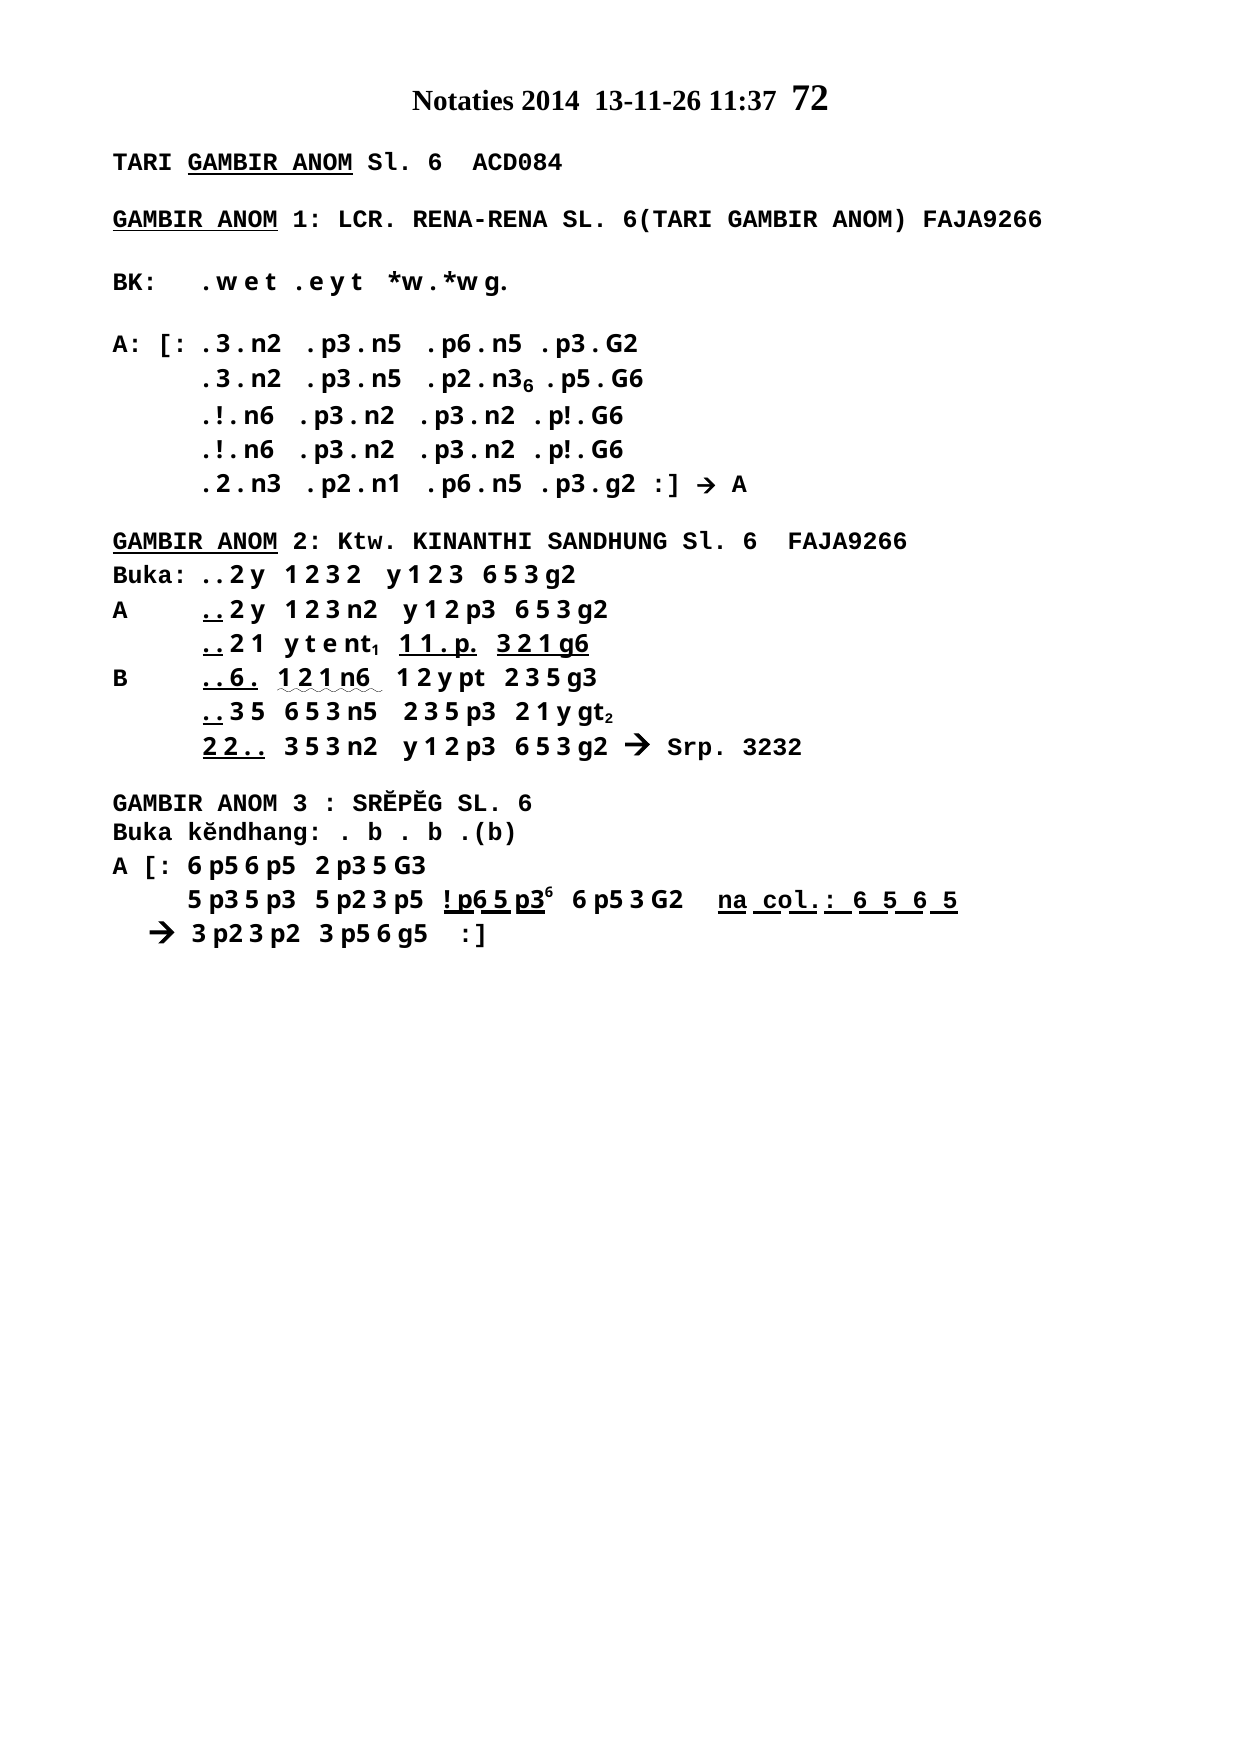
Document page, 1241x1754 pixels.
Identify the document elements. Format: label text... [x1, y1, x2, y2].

text . ! . n6 . p3 . n2 . p3 . n2 . p! . G6 [112, 398, 1189, 432]
text . ! . n6 . p3 . n2 . p3 . n2 . p! . G6 [112, 432, 1189, 466]
text BK: . w e t . e y t *w . *w g. [112, 263, 1189, 298]
text A: [: . 3 . n2 . p3 . n5 . p6 . n5 . p3 . G2 [112, 326, 1189, 360]
text 3 p2 3 p2 3 p5 6 g5 :] [112, 916, 1189, 950]
text 2 2 . . 3 5 3 n2 y 1 2 p3 6 5 3 g2 Srp. 3232 [112, 728, 1189, 762]
text TARI GAMBIR ANOM Sl. 6 ACD084 [112, 150, 1189, 178]
text 5 p3 5 p3 5 p2 3 p5 ! p6 5 p36 6 p5 3 G2 na col.: 6 5 6 5 [112, 882, 1189, 916]
text Buka: . . 2 y 1 2 3 2 y 1 2 3 6 5 3 g2 [112, 557, 1189, 591]
text A . . 2 y 1 2 3 n2 y 1 2 p3 6 5 3 g2 [112, 591, 1189, 626]
text Buka kĕndhang: . b . b .(b) [112, 819, 1189, 847]
text . . 3 5 6 5 3 n5 2 3 5 p3 2 1 y gt2 [112, 694, 1189, 728]
text . 2 . n3 . p2 . n1 . p6 . n5 . p3 . g2 :] A [112, 466, 1189, 500]
text . . 2 1 y t e nt1 1 1 . p. 3 2 1 g6 [112, 626, 1189, 660]
text A [: 6 p5 6 p5 2 p3 5 G3 [112, 847, 1189, 882]
text . 3 . n2 . p3 . n5 . p2 . n36 . p5 . G6 [112, 360, 1189, 398]
text GAMBIR ANOM 2: Ktw. KINANTHI SANDHUNG Sl. 6 FAJA9266 [112, 529, 1189, 557]
text B . . 6 . 1 2 1 n6 1 2 y pt 2 3 5 g3 [112, 660, 1189, 694]
text GAMBIR ANOM 1: LCR. RENA-RENA SL. 6(TARI GAMBIR ANOM) FAJA9266 [112, 207, 1189, 235]
text GAMBIR ANOM 3 : SRĔPĔG SL. 6 [112, 791, 1189, 819]
